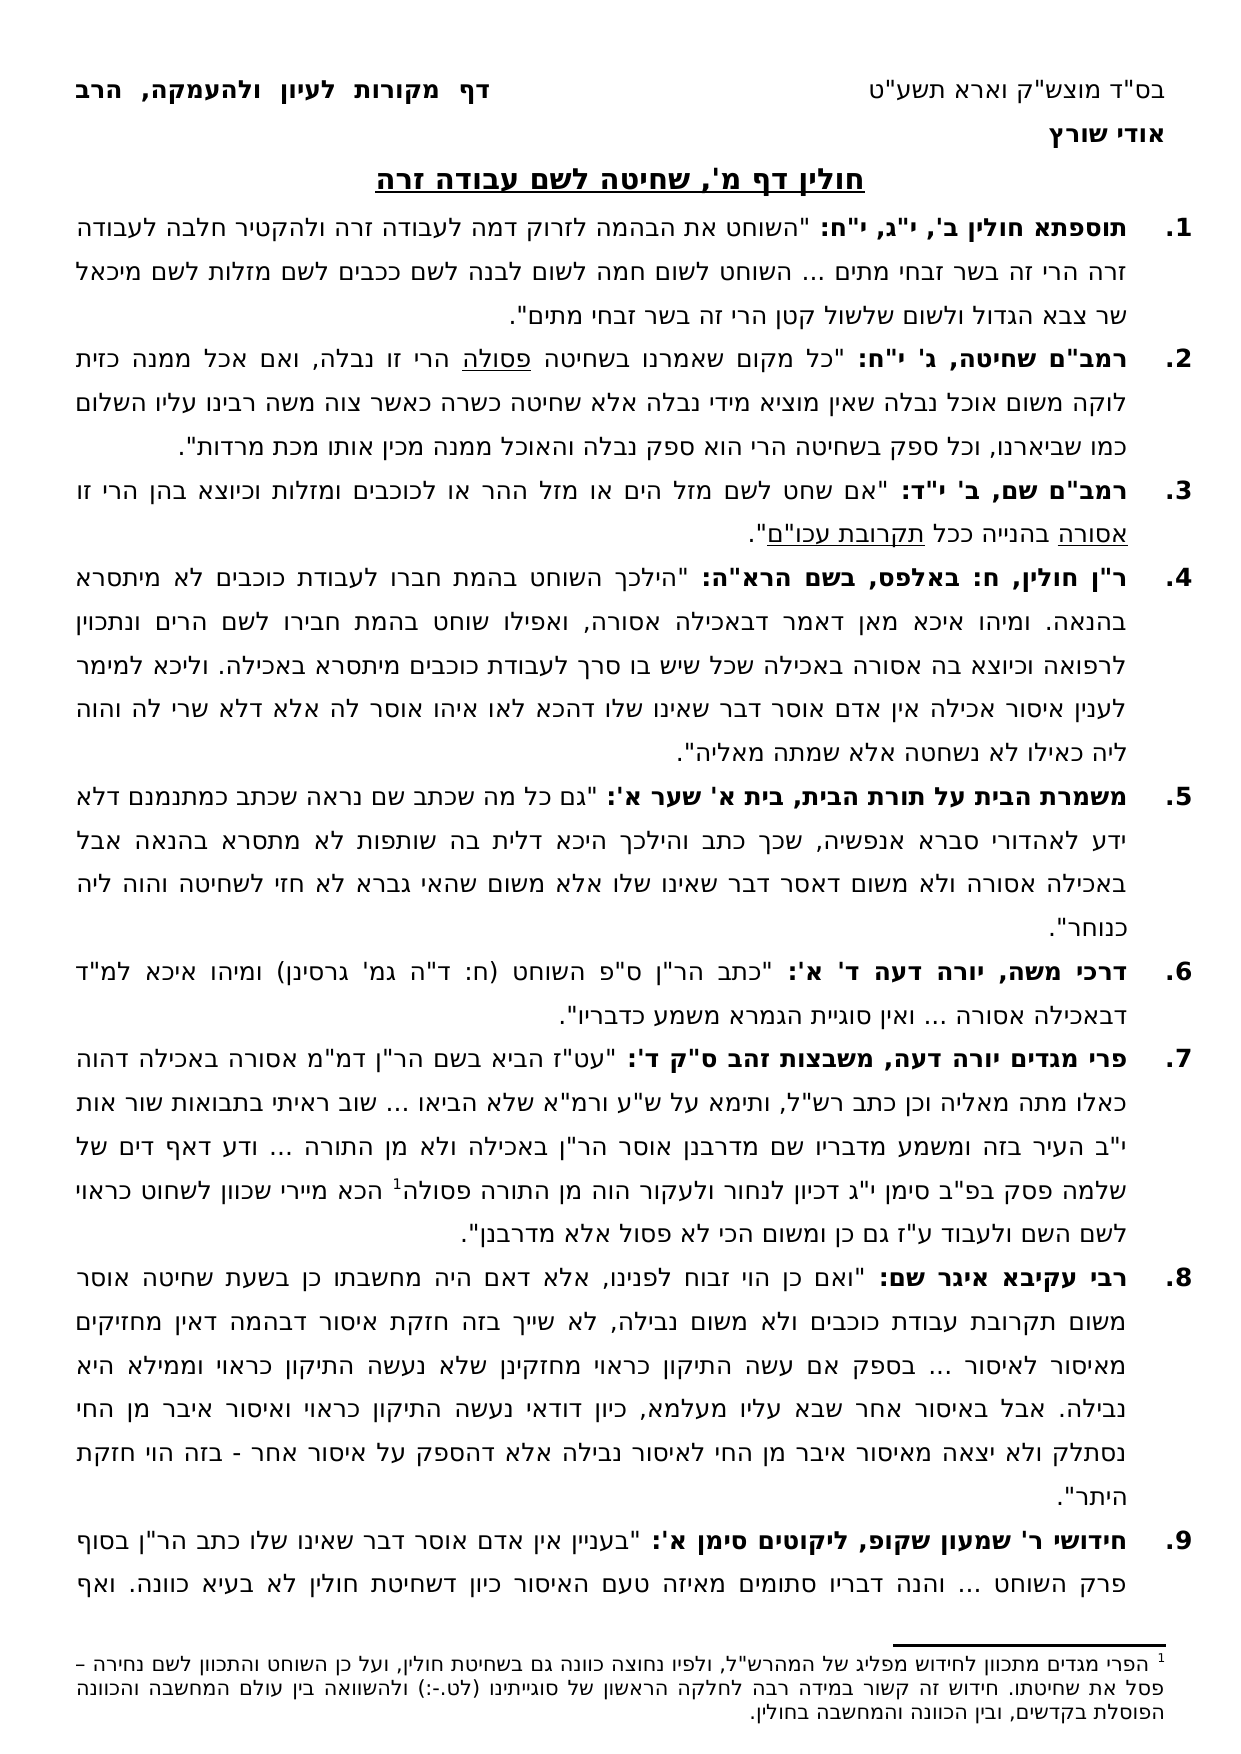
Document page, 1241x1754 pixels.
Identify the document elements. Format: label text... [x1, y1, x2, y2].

list רבי עקיבא איגר שם: "ואם כן הוי זבוח לפנינו, אלא דאם היה מחשבתו כן בשעת שחיטה אוסר משום תקרובת עבודת כוכבים ולא משום נבילה, לא שייך בזה חזקת איסור דבהמה דאין מחזיקים מאיסור לאיסור ... בספק אם עשה התיקון כראוי מחזקינן שלא נעשה התיקון כראוי וממילא היא נבילה. אבל באיסור אחר שבא עליו מעלמא, כיון דודאי נעשה התיקון כראוי ואיסור איבר מן החי נסתלק ולא יצאה מאיסור איבר מן החי לאיסור נבילה אלא דהספק על איסור אחר - בזה הוי חזקת היתר". [75, 1263, 1165, 1511]
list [75, 1526, 1165, 1599]
text בס"ד מוצש"ק וארא תשע"ט דף מקורות לעיון ולהעמקה, הרב אודי שורץ [75, 75, 1165, 148]
list תוספתא חולין ב', י"ג, י"ח: "השוחט את הבהמה לזרוק דמה לעבודה זרה ולהקטיר חלבה לעבודה זרה הרי זה בשר זבחי מתים ... השוחט לשום חמה לשום לבנה לשם ככבים לשם מזלות לשם מיכאל שר צבא הגדול ולשום שלשול קטן הרי זה בשר זבחי מתים". [75, 213, 1165, 330]
list פרי מגדים יורה דעה, משבצות זהב ס"ק ד': "עט"ז הביא בשם הר"ן דמ"מ אסורה באכילה דהוה כאלו מתה מאליה וכן כתב רש"ל, ותימא על ש"ע ורמ"א שלא הביאו ... שוב ראיתי בתבואות שור אות י"ב העיר בזה ומשמע מדבריו שם מדרבנן אוסר הר"ן באכילה ולא מן התורה ... ודע דאף דים של שלמה פסק בפ"ב סימן י"ג דכיון לנחור ולעקור הוה מן התורה פסולה הכא מיירי שכוון לשחוט כראוי לשם השם ולעבוד ע"ז גם כן ומשום הכי לא פסול אלא מדרבנן". [75, 1045, 1165, 1249]
list רמב"ם שם, ב' י"ד: "אם שחט לשם מזל הים או מזל ההר או לכוכבים ומזלות וכיוצא בהן הרי זו אסורה בהנייה ככל תקרובת עכו"ם". [75, 476, 1165, 549]
list ר"ן חולין, ח: באלפס, בשם הרא"ה: "הילכך השוחט בהמת חברו לעבודת כוכבים לא מיתסרא בהנאה. ומיהו איכא מאן דאמר דבאכילה אסורה, ואפילו שוחט בהמת חבירו לשם הרים ונתכוין לרפואה וכיוצא בה אסורה באכילה שכל שיש בו סרך לעבודת כוכבים מיתסרא באכילה. וליכא למימר לענין איסור אכילה אין אדם אוסר דבר שאינו שלו דהכא לאו איהו אוסר לה אלא דלא שרי לה והוה ליה כאילו לא נשחטה אלא שמתה מאליה". [75, 563, 1165, 768]
list משמרת הבית על תורת הבית, בית א' שער א': "גם כל מה שכתב שם נראה שכתב כמתנמנם דלא ידע לאהדורי סברא אנפשיה, שכך כתב והילכך היכא דלית בה שותפות לא מתסרא בהנאה אבל באכילה אסורה ולא משום דאסר דבר שאינו שלו אלא משום שהאי גברא לא חזי לשחיטה והוה ליה כנוחר". [75, 782, 1165, 943]
text חולין דף מ', שחיטה לשם עבודה זרה [75, 162, 1165, 196]
list רמב"ם שחיטה, ג' י"ח: "כל מקום שאמרנו בשחיטה פסולה הרי זו נבלה, ואם אכל ממנה כזית לוקה משום אוכל נבלה שאין מוציא מידי נבלה אלא שחיטה כשרה כאשר צוה משה רבינו עליו השלום כמו שביארנו, וכל ספק בשחיטה הרי הוא ספק נבלה והאוכל ממנה מכין אותו מכת מרדות". [75, 345, 1165, 461]
list דרכי משה, יורה דעה ד' א': "כתב הר"ן ס"פ השוחט (ח: ד"ה גמ' גרסינן) ומיהו איכא למ"ד דבאכילה אסורה ... ואין סוגיית הגמרא משמע כדבריו". [75, 957, 1165, 1030]
